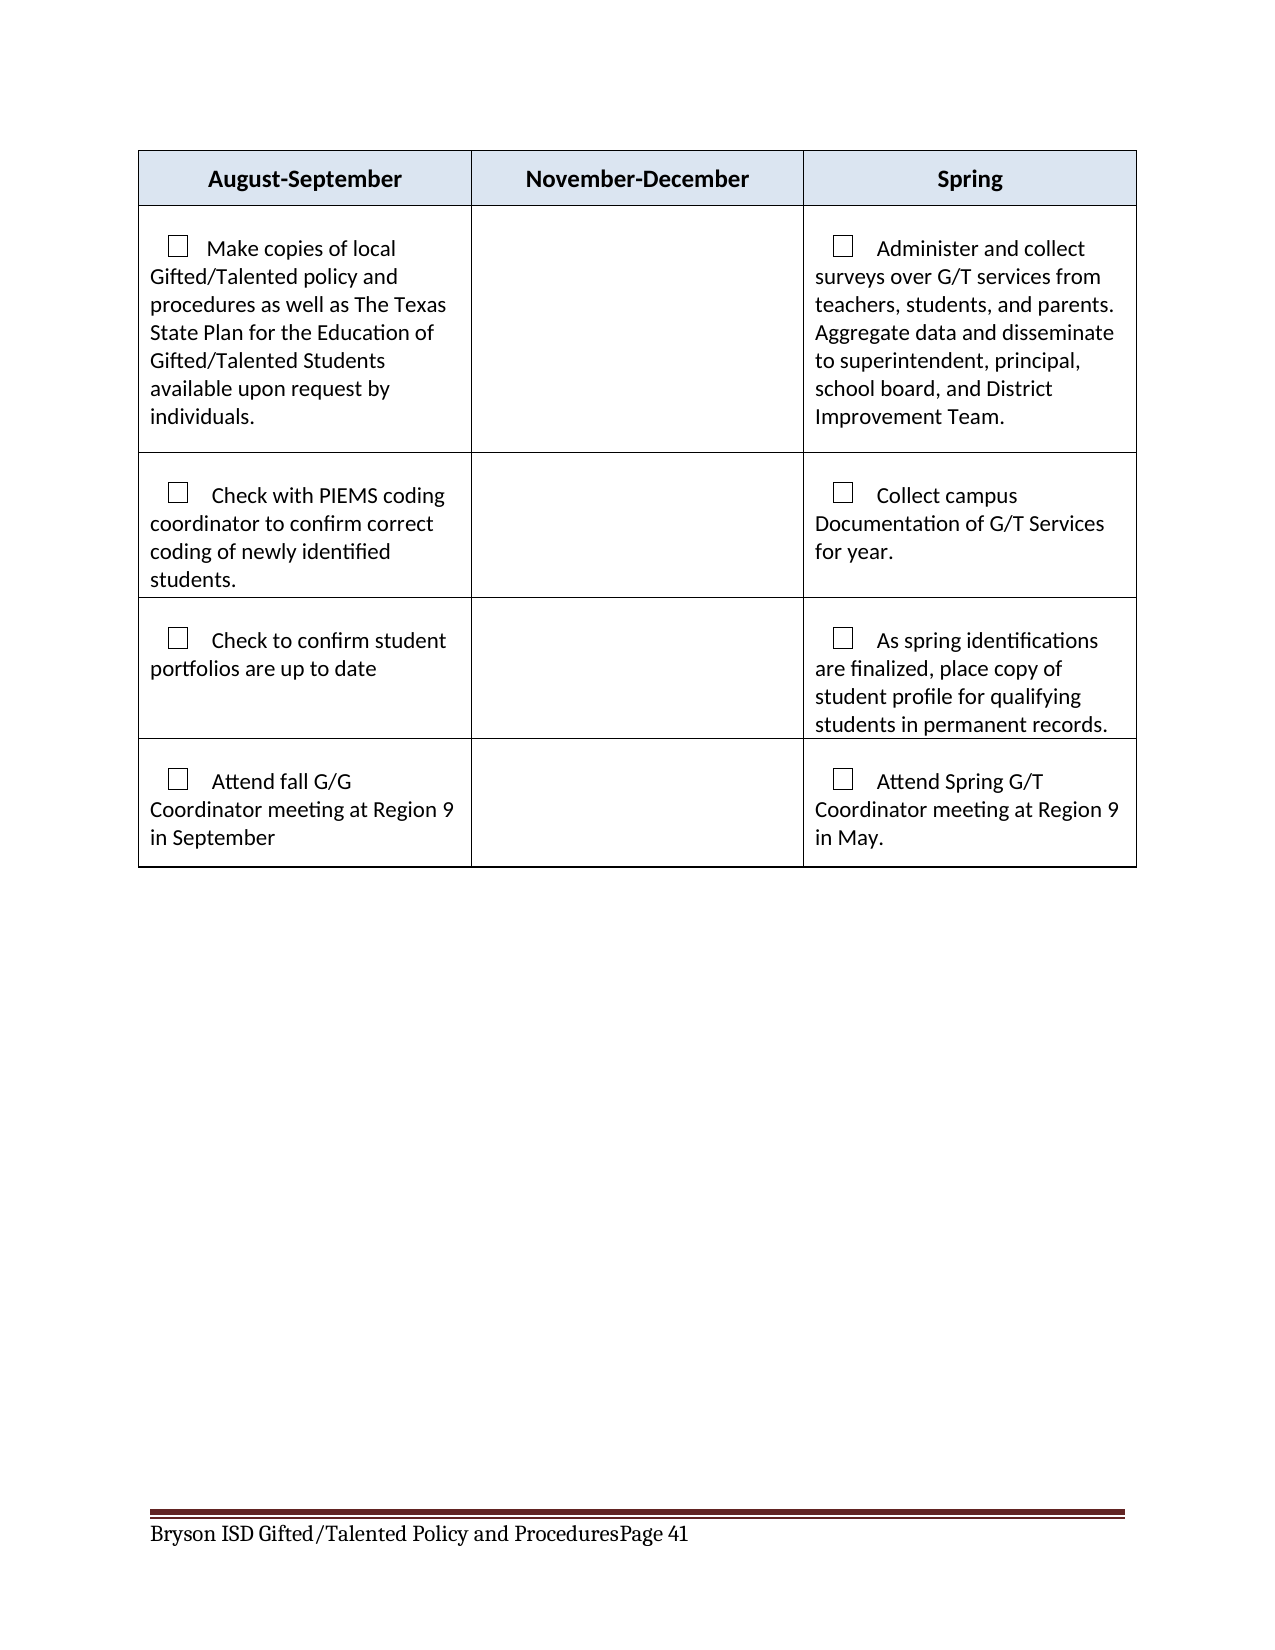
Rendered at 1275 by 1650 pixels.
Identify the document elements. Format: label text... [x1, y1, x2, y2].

table_cell As spring identifications are finalized, place copy of student profile for qualifying students in permanent records. [804, 598, 1136, 738]
table_cell Administer and collect surveys over G/T services from teachers, students, and parents. Aggregate data and disseminate to superintendent, principal, school board, and District Improvement Team. [804, 206, 1136, 452]
table_cell Make copies of local Gifted/Talented policy and procedures as well as The Texas State Plan for the Education of Gifted/Talented Students available upon request by individuals. [139, 206, 471, 452]
table_cell Collect campus Documentation of G/T Services for year. [804, 453, 1136, 597]
table_cell [472, 206, 803, 452]
table_cell Check to confirm student portfolios are up to date [139, 598, 471, 738]
table_cell [472, 598, 803, 738]
table_cell Attend fall G/G Coordinator meeting at Region 9 in September [139, 739, 471, 866]
table_cell Attend Spring G/T Coordinator meeting at Region 9 in May. [804, 739, 1136, 866]
table_cell Spring [804, 151, 1136, 205]
table_cell November-December [472, 151, 803, 205]
table_cell [472, 739, 803, 866]
table_cell August-September [139, 151, 471, 205]
table_cell Check with PIEMS coding coordinator to confirm correct coding of newly identified students. [139, 453, 471, 597]
table_cell [472, 453, 803, 597]
